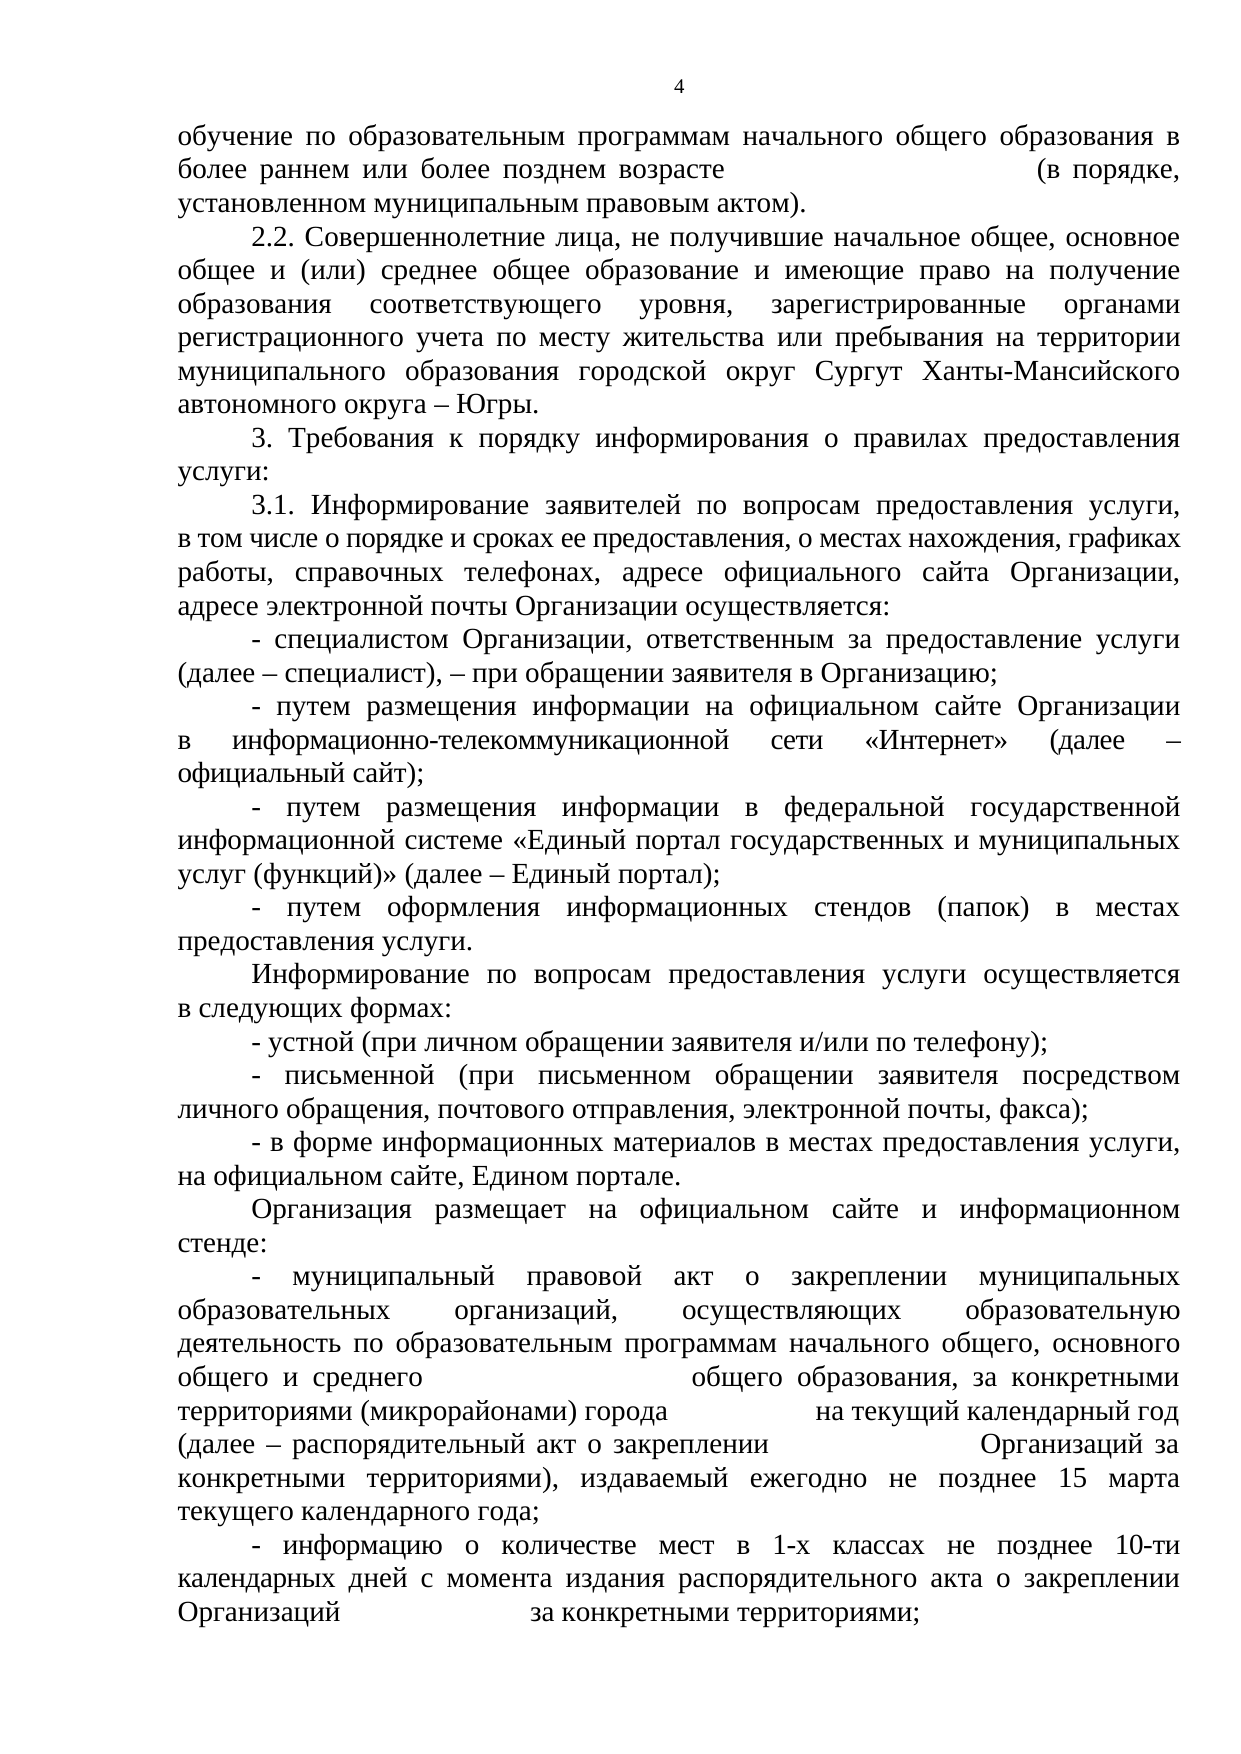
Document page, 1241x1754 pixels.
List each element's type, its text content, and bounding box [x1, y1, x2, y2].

text 3.1. Информирование заявителей по вопросам предоставления услуги, в том числе о порядке и сроках ее предоставления, о местах нахождения, графиках работы, справочных телефонах, адресе официального сайта Организации, адресе электронной почты Организации осуществляется: [177, 487, 1181, 621]
text 3. Требования к порядку информирования о правилах предоставления услуги: [177, 420, 1181, 487]
text 2.2. Совершеннолетние лица, не получившие начальное общее, основное общее и (или) среднее общее образование и имеющие право на получение образования соответствующего уровня, зарегистрированные органами регистрационного учета по месту жительства или пребывания на территории муниципального образования городской округ Сургут Ханты-Мансийского автономного округа – Югры. [177, 219, 1181, 420]
text - путем оформления информационных стендов (папок) в местах предоставления услуги. [177, 889, 1181, 957]
text - муниципальный правовой акт о закреплении муниципальных образовательных организаций, осуществляющих образовательную деятельность по образовательным программам начального общего, основного общего и среднего общего образования, за конкретными территориями (микрорайонами) города на текущий календарный год (далее – распорядительный акт о закреплении Организаций за конкретными территориями), издаваемый ежегодно не позднее 15 марта текущего календарного года; [177, 1258, 1181, 1527]
text - информацию о количестве мест в 1-х классах не позднее 10-ти календарных дней с момента издания распорядительного акта о закреплении Организаций за конкретными территориями; [177, 1527, 1181, 1627]
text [177, 118, 1181, 219]
text - в форме информационных материалов в местах предоставления услуги, на официальном сайте, Едином портале. [177, 1124, 1181, 1191]
text - специалистом Организации, ответственным за предоставление услуги (далее – специалист), – при обращении заявителя в Организацию; [177, 621, 1181, 688]
text - путем размещения информации на официальном сайте Организации в информационно-телекоммуникационной сети «Интернет» (далее – официальный сайт); [177, 688, 1181, 789]
text Организация размещает на официальном сайте и информационном стенде: [177, 1191, 1181, 1258]
text - путем размещения информации в федеральной государственной информационной системе «Единый портал государственных и муниципальных услуг (функций)» (далее – Единый портал); [177, 789, 1181, 889]
text - устной (при личном обращении заявителя и/или по телефону); [177, 1024, 1181, 1057]
text Информирование по вопросам предоставления услуги осуществляется в следующих формах: [177, 957, 1181, 1024]
text - письменной (при письменном обращении заявителя посредством личного обращения, почтового отправления, электронной почты, факса); [177, 1057, 1181, 1124]
